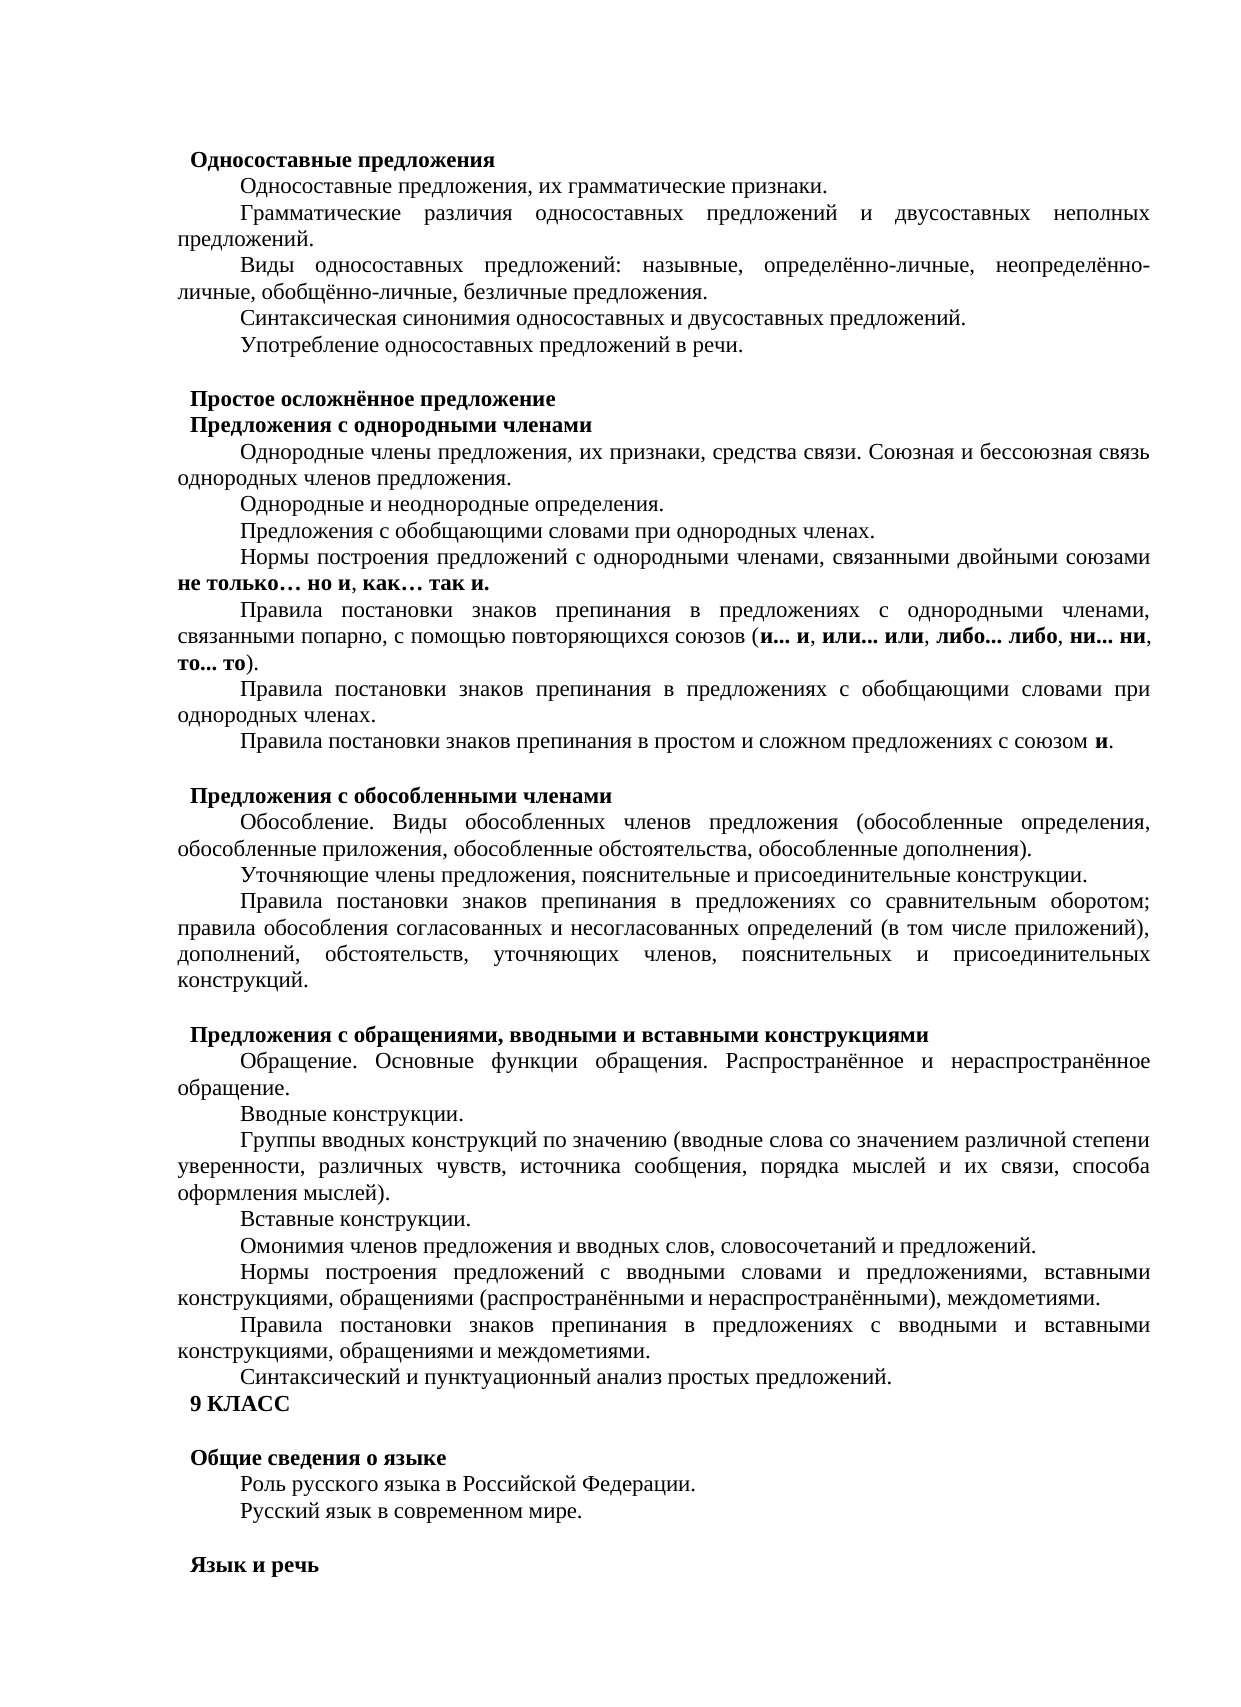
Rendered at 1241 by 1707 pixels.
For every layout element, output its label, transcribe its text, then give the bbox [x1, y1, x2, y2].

text Предложения с обобщающими словами при однородных членах. [177, 517, 1152, 543]
text Правила постановки знаков препинания в предложениях с обобщающими словами при однородных членах. [177, 675, 1152, 728]
text Правила постановки знаков препинания в предложениях с вводными и вставными конструкциями, обращениями и междометиями. [177, 1311, 1152, 1363]
text Язык и речь [190, 1551, 1152, 1578]
text Омонимия членов предложения и вводных слов, словосочетаний и предложений. [177, 1232, 1152, 1258]
text Употребление односоставных предложений в речи. [177, 331, 1152, 357]
text Нормы построения предложений с вводными словами и предложениями, вставными конструкциями, обращениями (распространёнными и нераспространёнными), междометиями. [177, 1258, 1152, 1311]
text Простое осложнённое предложение [190, 385, 1152, 411]
text Нормы построения предложений с однородными членами, связанными двойными союзами не только… но и, как… так и. [177, 543, 1152, 596]
text Вводные конструкции. [177, 1100, 1152, 1126]
text Однородные и неоднородные определения. [177, 490, 1152, 517]
text Общие сведения о языке [190, 1444, 1152, 1471]
text Синтаксический и пунктуационный анализ простых предложений. [177, 1363, 1152, 1390]
text Уточняющие члены предложения, пояснительные и при­соединительные конструкции. [177, 861, 1152, 887]
text Правила постановки знаков препинания в предложениях с однородными членами, связанными попарно, с помощью повторяющихся союзов (и... и, или... или, либo... либo, ни... ни, тo... тo). [177, 596, 1152, 675]
text Предложения с однородными членами [190, 411, 1152, 438]
text Вставные конструкции. [177, 1205, 1152, 1232]
text Односоставные предложения, их грамматические признаки. [177, 172, 1152, 199]
text 9 КЛАСС [190, 1390, 1152, 1416]
text Правила постановки знаков препинания в предложениях со сравнительным оборотом; правила обособления согласованных и несогласованных определений (в том числе приложений), дополнений, обстоятельств, уточняющих членов, пояснительных и присоединительных конструкций. [177, 887, 1152, 993]
text Обращение. Основные функции обращения. Распространённое и нераспространённое обращение. [177, 1047, 1152, 1100]
text Группы вводных конструкций по значению (вводные слова со значением различной степени уверенности, различных чувств, источника сообщения, порядка мыслей и их связи, способа оформления мыслей). [177, 1126, 1152, 1205]
text Роль русского языка в Российской Федерации. [177, 1471, 1152, 1497]
text Русский язык в современном мире. [177, 1497, 1152, 1523]
text Предложения с обращениями, вводными и вставными конструкциями [190, 1021, 1152, 1047]
text Правила постановки знаков препинания в простом и сложном предложениях с союзом и. [177, 728, 1152, 754]
text Грамматические различия односоставных предложений и двусоставных неполных предложений. [177, 199, 1152, 252]
text Синтаксическая синонимия односоставных и двусоставных предложений. [177, 304, 1152, 331]
text Односоставные предложения [190, 146, 1152, 172]
text Однородные члены предложения, их признаки, средства связи. Союзная и бессоюзная связь однородных членов предложения. [177, 438, 1152, 490]
text Обособление. Виды обособленных членов предложения (обособленные определения, обособленные приложения, обособленные обстоятельства, обособленные дополнения). [177, 808, 1152, 861]
text Предложения с обособленными членами [190, 782, 1152, 808]
text Виды односоставных предложений: назывные, определённо-личные, неопределённо-личные, обобщённо-личные, безличные предложения. [177, 252, 1152, 304]
